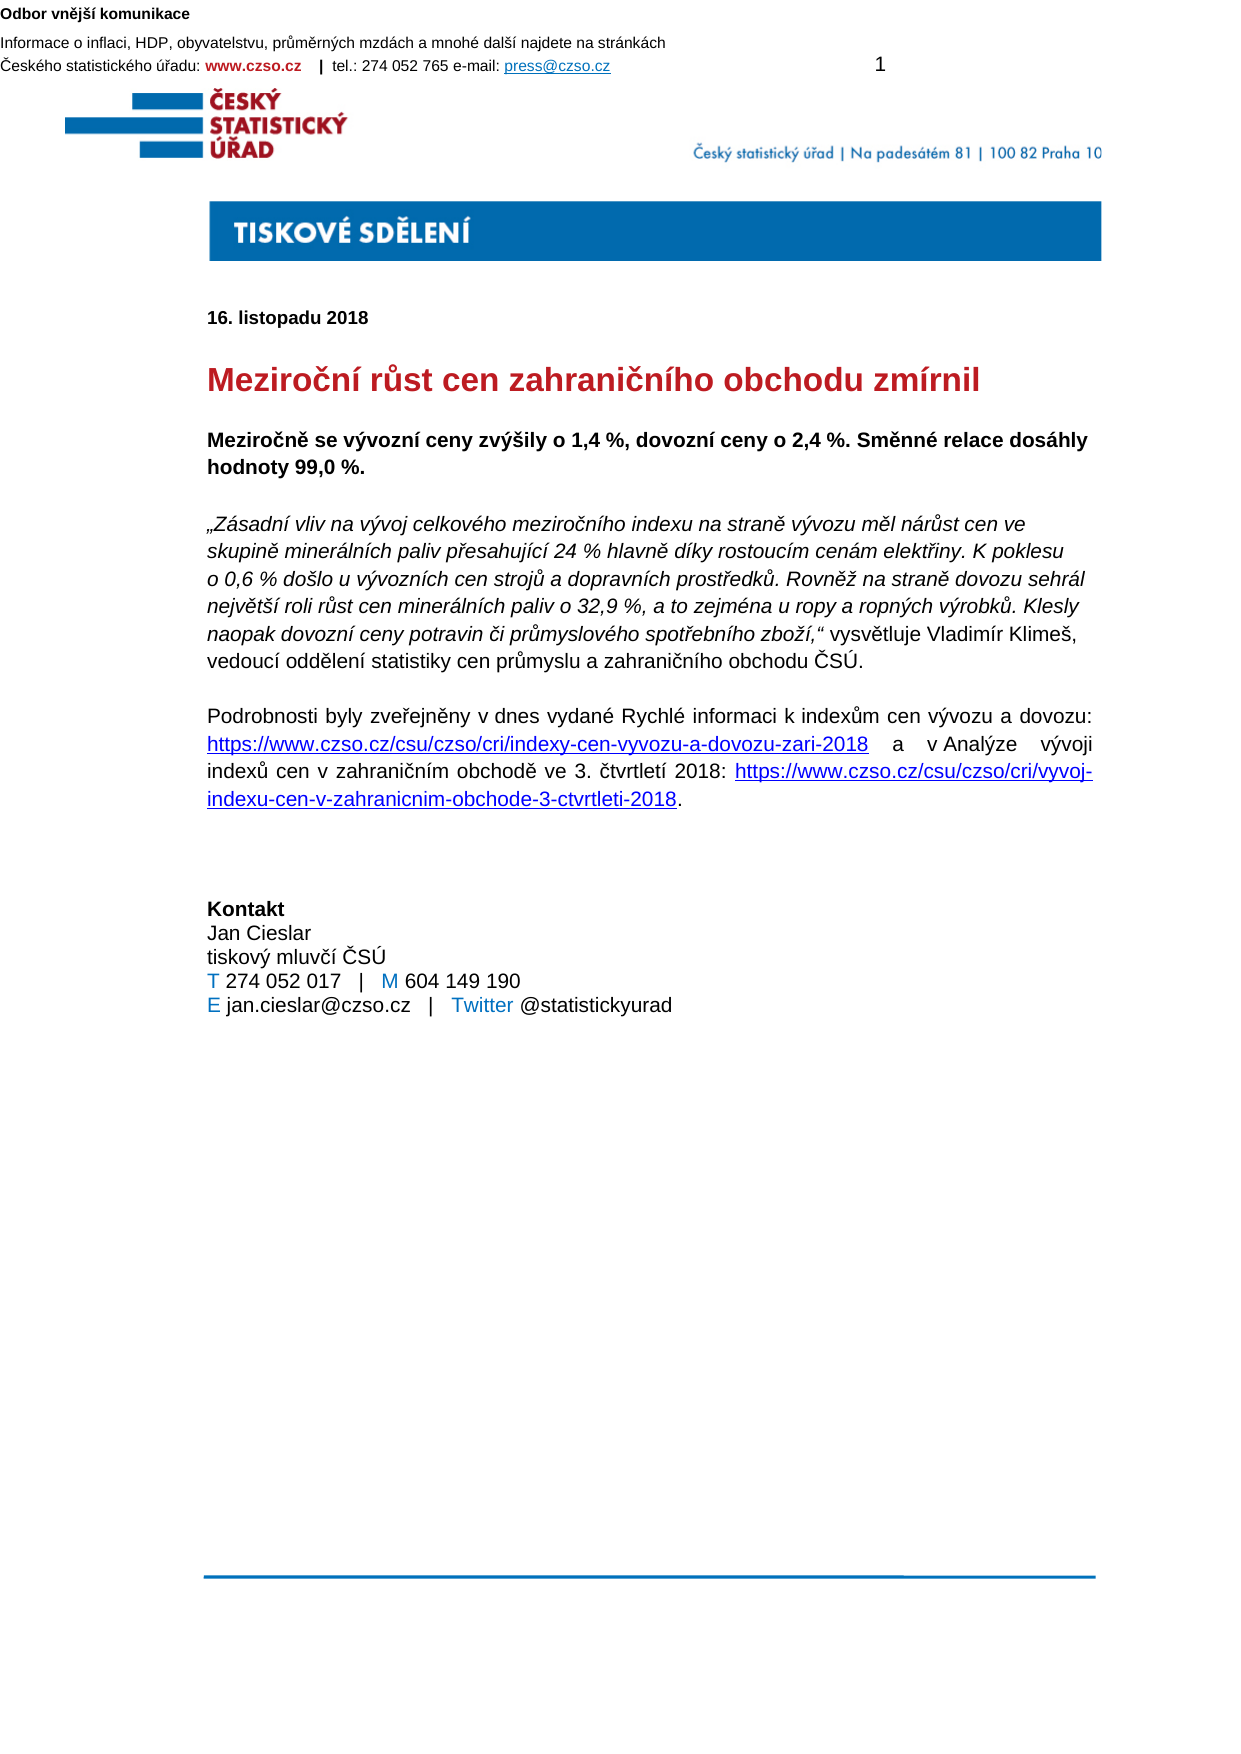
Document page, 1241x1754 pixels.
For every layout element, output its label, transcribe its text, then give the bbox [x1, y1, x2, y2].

text Podrobnosti byly zveřejněny v dnes vydané Rychlé informaci k indexům cen vývozu a dovozu: https://www.czso.cz/csu/czso/cri/indexy-cen-vyvozu-a-dovozu-zari-2018 a v Analýze vývoji indexů cen v zahraničním obchodě ve 3. čtvrtletí 2018: https://www.czso.cz/csu/czso/cri/vyvoj-indexu-cen-v-zahranicnim-obchode-3-ctvrtleti-2018. [207, 704, 1092, 811]
text T 274 052 017 | M 604 149 190 [207, 969, 1092, 993]
picture [65, 88, 1102, 261]
title Meziroční růst cen zahraničního obchodu zmírnil [207, 361, 1092, 398]
text Kontakt [207, 897, 1092, 921]
text 16. listopadu 2018 [207, 307, 1092, 329]
text Meziročně se vývozní ceny zvýšily o 1,4 %, dovozní ceny o 2,4 %. Směnné relace dosáhly hodnoty 99,0 %. [207, 428, 1092, 479]
text o 0,6 % došlo u vývozních cen strojů a dopravních prostředků. Rovněž na straně dovozu sehrál největší roli růst cen minerálních paliv o 32,9 %, a to zejména u ropy a ropných výrobků. Klesly naopak dovozní ceny potravin či průmyslového spotřebního zboží,“ vysvětluje Vladimír Klimeš, vedoucí oddělení statistiky cen průmyslu a zahraničního obchodu ČSÚ. [207, 567, 1092, 673]
text Jan Cieslar [207, 921, 1092, 945]
text E jan.cieslar@czso.cz | Twitter @statistickyurad [207, 993, 1092, 1017]
text tiskový mluvčí ČSÚ [207, 945, 1092, 969]
text „Zásadní vliv na vývoj celkového meziročního indexu na straně vývozu měl nárůst cen ve skupině minerálních paliv přesahující 24 % hlavně díky rostoucím cenám elektřiny. K poklesu [207, 512, 1092, 563]
